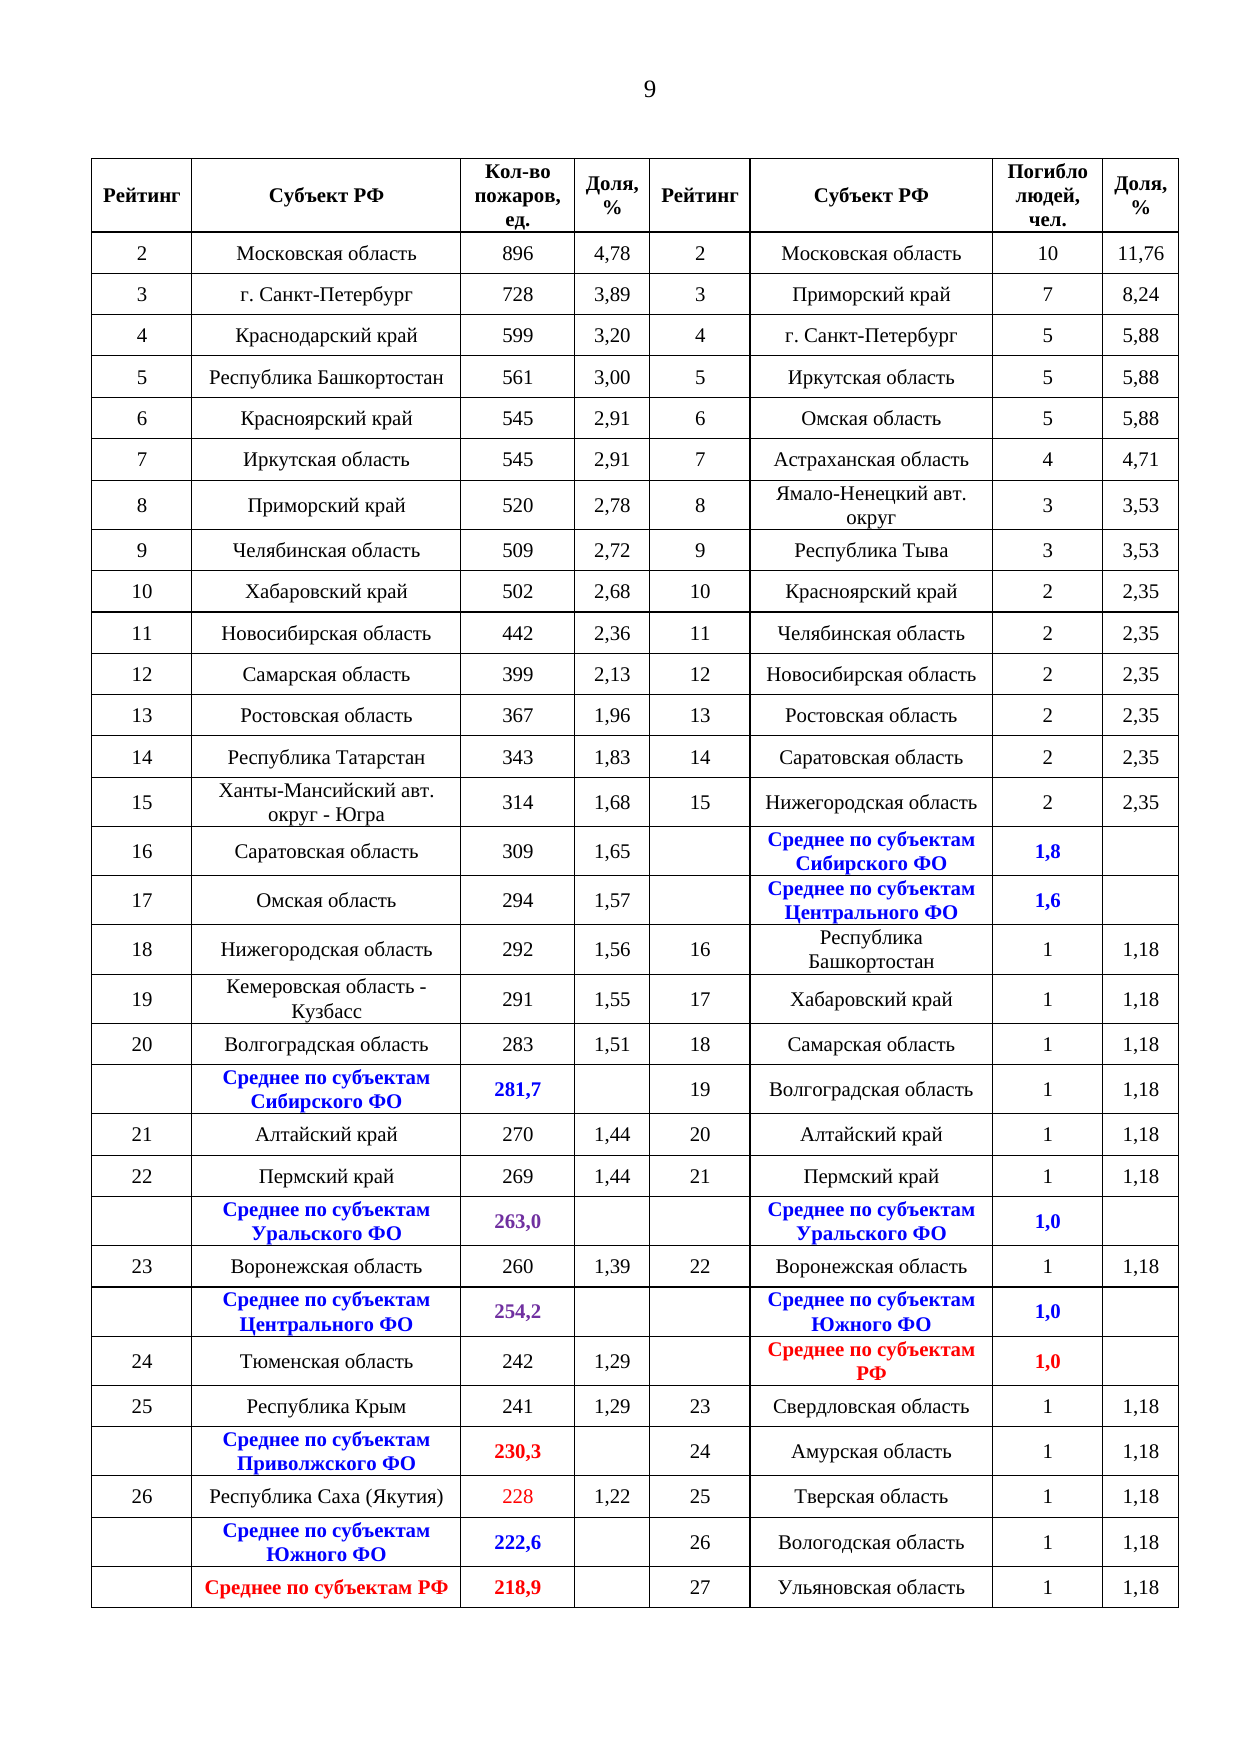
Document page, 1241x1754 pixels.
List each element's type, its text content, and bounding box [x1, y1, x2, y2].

table_cell Волгоградская область [751, 1065, 992, 1113]
table_cell 3 [993, 530, 1102, 570]
table_cell Пермский край [751, 1156, 992, 1196]
table_cell [575, 1567, 649, 1607]
table_cell 5,88 [1103, 398, 1178, 438]
table_cell 10 [92, 571, 191, 611]
table_cell 4,71 [1103, 439, 1178, 479]
table_cell 21 [92, 1114, 191, 1154]
table_cell 561 [461, 356, 574, 397]
table_cell 3 [92, 274, 191, 314]
table_cell Алтайский край [192, 1114, 460, 1154]
table_cell 309 [461, 827, 574, 875]
table_cell 8 [650, 481, 749, 529]
table_cell 9 [92, 530, 191, 570]
table_cell Среднее по субъектам Центрального ФО [751, 876, 992, 924]
table_cell Самарская область [751, 1024, 992, 1064]
table_cell Московская область [192, 233, 460, 273]
table_cell 1,96 [575, 695, 649, 735]
table_header Погибло людей, чел. [993, 159, 1102, 231]
table_cell Среднее по субъектам Сибирского ФО [751, 827, 992, 875]
table_cell 2,13 [575, 654, 649, 694]
table_cell Хабаровский край [192, 571, 460, 611]
table_cell 502 [461, 571, 574, 611]
table_cell 367 [461, 695, 574, 735]
table_cell 1,29 [575, 1386, 649, 1426]
table_cell 314 [461, 778, 574, 826]
table_cell Новосибирская область [751, 654, 992, 694]
table_cell 1,39 [575, 1246, 649, 1286]
table_cell 19 [650, 1065, 749, 1113]
table_cell 1,0 [993, 1337, 1102, 1385]
table_cell 281,7 [461, 1065, 574, 1113]
table_cell 15 [650, 778, 749, 826]
table_cell [1103, 1288, 1178, 1336]
table_cell [1103, 827, 1178, 875]
table_cell 8,24 [1103, 274, 1178, 314]
table_cell [575, 1065, 649, 1113]
table_cell 9 [650, 530, 749, 570]
table_cell 19 [92, 975, 191, 1023]
table_cell 10 [650, 571, 749, 611]
table_cell Среднее по субъектам Южного ФО [751, 1288, 992, 1336]
table_cell Среднее по субъектам РФ [751, 1337, 992, 1385]
table_cell 1,68 [575, 778, 649, 826]
table_cell Ростовская область [192, 695, 460, 735]
table_cell 1,18 [1103, 1386, 1178, 1426]
table_cell Красноярский край [192, 398, 460, 438]
table_cell 17 [92, 876, 191, 924]
table_cell 1,22 [575, 1476, 649, 1517]
table_cell 5,88 [1103, 356, 1178, 397]
table_cell 3,20 [575, 315, 649, 355]
table_cell 1,8 [993, 827, 1102, 875]
table_cell Республика Башкортостан [192, 356, 460, 397]
table_cell [650, 827, 749, 875]
table_cell 3,53 [1103, 481, 1178, 529]
table_cell Саратовская область [751, 736, 992, 777]
table_cell 242 [461, 1337, 574, 1385]
table_cell г. Санкт-Петербург [751, 315, 992, 355]
table_cell [575, 1197, 649, 1245]
table_cell [650, 876, 749, 924]
table_cell Ростовская область [751, 695, 992, 735]
table_cell 1 [993, 1065, 1102, 1113]
table_cell Астраханская область [751, 439, 992, 479]
table_cell Нижегородская область [192, 925, 460, 973]
table_cell 2 [993, 571, 1102, 611]
table_cell 1,18 [1103, 925, 1178, 973]
table_cell 728 [461, 274, 574, 314]
table_cell Ульяновская область [751, 1567, 992, 1607]
table_cell 20 [92, 1024, 191, 1064]
table_cell 2,36 [575, 613, 649, 653]
table_cell Алтайский край [751, 1114, 992, 1154]
table_cell Пермский край [192, 1156, 460, 1196]
table_cell 260 [461, 1246, 574, 1286]
table_header Субъект РФ [751, 159, 992, 231]
table_cell 1,51 [575, 1024, 649, 1064]
table_cell 269 [461, 1156, 574, 1196]
table_cell [92, 1518, 191, 1566]
table_cell Республика Башкортостан [751, 925, 992, 973]
table_cell Кемеровская область - Кузбасс [192, 975, 460, 1023]
table_cell 5 [993, 356, 1102, 397]
table_cell Республика Татарстан [192, 736, 460, 777]
table_cell Вологодская область [751, 1518, 992, 1566]
table_cell 26 [650, 1518, 749, 1566]
table_cell 17 [650, 975, 749, 1023]
table_cell 7 [993, 274, 1102, 314]
table_cell 896 [461, 233, 574, 273]
table_cell 230,3 [461, 1427, 574, 1475]
table_cell 3,53 [1103, 530, 1178, 570]
table_cell 2,91 [575, 398, 649, 438]
table_cell 2,35 [1103, 736, 1178, 777]
table_cell Республика Крым [192, 1386, 460, 1426]
table_cell 2 [993, 613, 1102, 653]
table_cell 1 [993, 1518, 1102, 1566]
table_cell Челябинская область [751, 613, 992, 653]
table_cell Ямало-Ненецкий авт. округ [751, 481, 992, 529]
table_cell 599 [461, 315, 574, 355]
table_cell 13 [650, 695, 749, 735]
table_cell г. Санкт-Петербург [192, 274, 460, 314]
table_cell Тверская область [751, 1476, 992, 1517]
table_cell [92, 1197, 191, 1245]
table_cell Хабаровский край [751, 975, 992, 1023]
table_cell Воронежская область [192, 1246, 460, 1286]
table_cell 11 [92, 613, 191, 653]
table_cell 2,35 [1103, 695, 1178, 735]
table_cell 343 [461, 736, 574, 777]
table_cell 291 [461, 975, 574, 1023]
table_cell 4 [993, 439, 1102, 479]
table_cell [575, 1288, 649, 1336]
table_cell Красноярский край [751, 571, 992, 611]
table_cell Среднее по субъектам Южного ФО [192, 1518, 460, 1566]
table_cell Омская область [192, 876, 460, 924]
table_cell Нижегородская область [751, 778, 992, 826]
table_cell Тюменская область [192, 1337, 460, 1385]
table_cell Республика Саха (Якутия) [192, 1476, 460, 1517]
table_cell 26 [92, 1476, 191, 1517]
table_cell 6 [650, 398, 749, 438]
table_cell 12 [92, 654, 191, 694]
table_cell 24 [92, 1337, 191, 1385]
table_cell 15 [92, 778, 191, 826]
table_cell 25 [92, 1386, 191, 1426]
table_cell 7 [650, 439, 749, 479]
table_cell 22 [650, 1246, 749, 1286]
table_cell 222,6 [461, 1518, 574, 1566]
table_header Рейтинг [92, 159, 191, 231]
table_cell 8 [92, 481, 191, 529]
table_cell 1 [993, 1246, 1102, 1286]
table_cell Московская область [751, 233, 992, 273]
table_cell 1,56 [575, 925, 649, 973]
table_cell 1,18 [1103, 1518, 1178, 1566]
table_cell 20 [650, 1114, 749, 1154]
table_cell 2 [92, 233, 191, 273]
table_cell [92, 1567, 191, 1607]
table_cell 3,89 [575, 274, 649, 314]
table_cell 24 [650, 1427, 749, 1475]
table_cell 545 [461, 398, 574, 438]
table_cell 1,0 [993, 1197, 1102, 1245]
table_cell 4,78 [575, 233, 649, 273]
table_cell [650, 1288, 749, 1336]
table_cell 2 [993, 654, 1102, 694]
table_cell 1 [993, 1156, 1102, 1196]
table_cell 10 [993, 233, 1102, 273]
table_cell 11 [650, 613, 749, 653]
table_cell 18 [92, 925, 191, 973]
table_cell 5 [993, 315, 1102, 355]
table_header Доля, % [575, 159, 649, 231]
table_cell 3 [650, 274, 749, 314]
table_cell 5 [993, 398, 1102, 438]
table_cell Челябинская область [192, 530, 460, 570]
table_cell Новосибирская область [192, 613, 460, 653]
table_cell 263,0 [461, 1197, 574, 1245]
table_cell [575, 1518, 649, 1566]
table_cell 21 [650, 1156, 749, 1196]
table_cell 2,35 [1103, 654, 1178, 694]
table_cell Среднее по субъектам Приволжского ФО [192, 1427, 460, 1475]
table_cell [92, 1288, 191, 1336]
table_cell 1,0 [993, 1288, 1102, 1336]
table_cell Ханты-Мансийский авт. округ - Югра [192, 778, 460, 826]
table_cell 1 [993, 1386, 1102, 1426]
table_cell 3,00 [575, 356, 649, 397]
table_cell 1 [993, 925, 1102, 973]
table_cell 241 [461, 1386, 574, 1426]
table_cell 292 [461, 925, 574, 973]
table_cell 5 [92, 356, 191, 397]
table_cell 2 [650, 233, 749, 273]
table_cell 218,9 [461, 1567, 574, 1607]
table_cell 3 [993, 481, 1102, 529]
table_cell 1,18 [1103, 1476, 1178, 1517]
table_cell Среднее по субъектам Уральского ФО [751, 1197, 992, 1245]
table_cell [650, 1337, 749, 1385]
table_cell 23 [92, 1246, 191, 1286]
table_cell 520 [461, 481, 574, 529]
table_cell 545 [461, 439, 574, 479]
table_cell 442 [461, 613, 574, 653]
table_cell Волгоградская область [192, 1024, 460, 1064]
table_cell 1,83 [575, 736, 649, 777]
table_cell 1,18 [1103, 975, 1178, 1023]
table_header Кол-во пожаров, ед. [461, 159, 574, 231]
table_cell Саратовская область [192, 827, 460, 875]
table_cell 2 [993, 778, 1102, 826]
table_cell Омская область [751, 398, 992, 438]
table_cell Республика Тыва [751, 530, 992, 570]
table_cell 2,72 [575, 530, 649, 570]
table_cell 1,18 [1103, 1427, 1178, 1475]
table_cell 1,57 [575, 876, 649, 924]
table_cell 25 [650, 1476, 749, 1517]
table_header Рейтинг [650, 159, 749, 231]
table_cell Воронежская область [751, 1246, 992, 1286]
table_cell [92, 1427, 191, 1475]
table_cell 7 [92, 439, 191, 479]
table_cell 294 [461, 876, 574, 924]
table_cell 270 [461, 1114, 574, 1154]
table_cell 1 [993, 1427, 1102, 1475]
table_cell 5 [650, 356, 749, 397]
table_header Субъект РФ [192, 159, 460, 231]
table_cell 16 [92, 827, 191, 875]
table_cell [92, 1065, 191, 1113]
table_cell 5,88 [1103, 315, 1178, 355]
table_cell 18 [650, 1024, 749, 1064]
table_cell Среднее по субъектам Сибирского ФО [192, 1065, 460, 1113]
table_cell 1,18 [1103, 1024, 1178, 1064]
table_cell 1,18 [1103, 1156, 1178, 1196]
table_cell Среднее по субъектам Уральского ФО [192, 1197, 460, 1245]
table_cell [1103, 1337, 1178, 1385]
table_cell 2,35 [1103, 613, 1178, 653]
table_cell 1 [993, 1024, 1102, 1064]
table_cell Иркутская область [192, 439, 460, 479]
table_header Доля, % [1103, 159, 1178, 231]
table_cell 1,6 [993, 876, 1102, 924]
table_cell 228 [461, 1476, 574, 1517]
table_cell 2,35 [1103, 571, 1178, 611]
table_cell 4 [92, 315, 191, 355]
table_cell Среднее по субъектам Центрального ФО [192, 1288, 460, 1336]
table_cell Свердловская область [751, 1386, 992, 1426]
table_cell 1,44 [575, 1156, 649, 1196]
table_cell Краснодарский край [192, 315, 460, 355]
table_cell Самарская область [192, 654, 460, 694]
table_cell 1,44 [575, 1114, 649, 1154]
table_cell 1,18 [1103, 1114, 1178, 1154]
table_cell 509 [461, 530, 574, 570]
table_cell 399 [461, 654, 574, 694]
table_cell 283 [461, 1024, 574, 1064]
table_cell [1103, 1197, 1178, 1245]
table_cell 1,65 [575, 827, 649, 875]
table_cell 4 [650, 315, 749, 355]
table_cell 2,91 [575, 439, 649, 479]
table_cell 6 [92, 398, 191, 438]
table_cell 22 [92, 1156, 191, 1196]
table_cell 1 [993, 1476, 1102, 1517]
table_cell Среднее по субъектам РФ [192, 1567, 460, 1607]
table_cell 27 [650, 1567, 749, 1607]
table_cell [1103, 876, 1178, 924]
table_cell 1 [993, 1114, 1102, 1154]
table_cell Приморский край [192, 481, 460, 529]
table_cell [575, 1427, 649, 1475]
table_cell Приморский край [751, 274, 992, 314]
table_cell 1,18 [1103, 1065, 1178, 1113]
table_cell 254,2 [461, 1288, 574, 1336]
table_cell 16 [650, 925, 749, 973]
table_cell 1,18 [1103, 1567, 1178, 1607]
table_cell 2,68 [575, 571, 649, 611]
table_cell 23 [650, 1386, 749, 1426]
table_cell 1 [993, 1567, 1102, 1607]
table_cell Амурская область [751, 1427, 992, 1475]
table_cell 13 [92, 695, 191, 735]
table_cell 1,29 [575, 1337, 649, 1385]
table_cell 2,35 [1103, 778, 1178, 826]
table_cell 1 [993, 975, 1102, 1023]
table_cell 14 [650, 736, 749, 777]
table_cell 12 [650, 654, 749, 694]
table_cell Иркутская область [751, 356, 992, 397]
table_cell 11,76 [1103, 233, 1178, 273]
table_cell 2,78 [575, 481, 649, 529]
table_cell [650, 1197, 749, 1245]
table_cell 1,55 [575, 975, 649, 1023]
table_cell 2 [993, 695, 1102, 735]
table_cell 1,18 [1103, 1246, 1178, 1286]
table_cell 2 [993, 736, 1102, 777]
table_cell 14 [92, 736, 191, 777]
